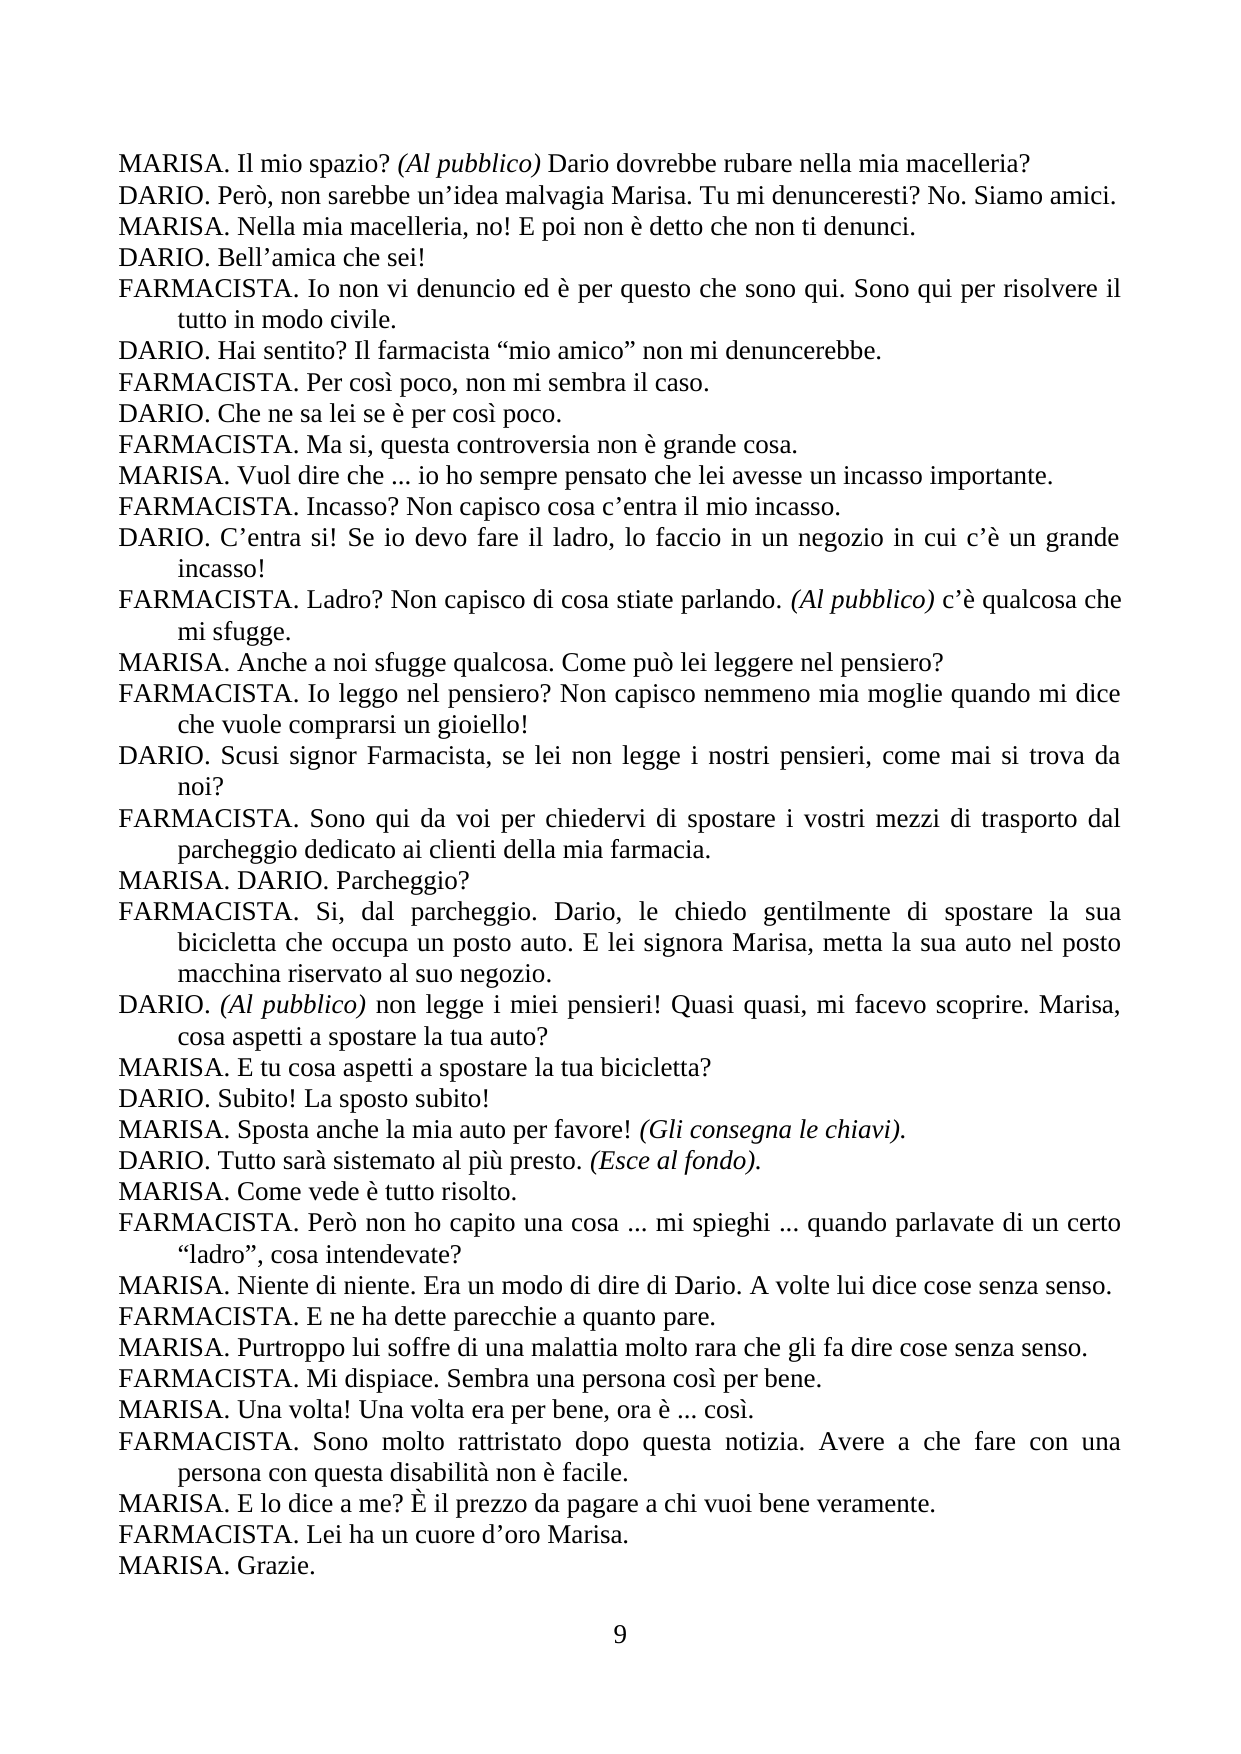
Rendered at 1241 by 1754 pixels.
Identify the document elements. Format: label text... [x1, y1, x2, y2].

text DARIO. Subito! La sposto subito! [118, 1082, 1122, 1113]
text FARMACISTA. Ma si, questa controversia non è grande cosa. [118, 428, 1122, 459]
text DARIO. Scusi signor Farmacista, se lei non legge i nostri pensieri, come mai si trova da noi? [118, 739, 1122, 802]
text FARMACISTA. Per così poco, non mi sembra il caso. [118, 366, 1122, 397]
text FARMACISTA. Io non vi denuncio ed è per questo che sono qui. Sono qui per risolvere il tutto in modo civile. [118, 272, 1122, 334]
text DARIO. Bell’amica che sei! [118, 241, 1122, 272]
text MARISA. Il mio spazio? (Al pubblico) Dario dovrebbe rubare nella mia macelleria? [118, 148, 1122, 179]
text DARIO. Però, non sarebbe un’idea malvagia Marisa. Tu mi denunceresti? No. Siamo amici. [118, 179, 1122, 210]
text MARISA. DARIO. Parcheggio? [118, 864, 1122, 895]
text MARISA. Niente di niente. Era un modo di dire di Dario. A volte lui dice cose senza senso. [118, 1269, 1122, 1300]
text DARIO. Hai sentito? Il farmacista “mio amico” non mi denuncerebbe. [118, 334, 1122, 366]
text MARISA. Una volta! Una volta era per bene, ora è ... così. [118, 1393, 1122, 1424]
text DARIO. (Al pubblico) non legge i miei pensieri! Quasi quasi, mi facevo scoprire. Marisa, cosa aspetti a spostare la tua auto? [118, 988, 1122, 1051]
text FARMACISTA. Sono qui da voi per chiedervi di spostare i vostri mezzi di trasporto dal parcheggio dedicato ai clienti della mia farmacia. [118, 802, 1122, 864]
text MARISA. Sposta anche la mia auto per favore! (Gli consegna le chiavi). [118, 1113, 1122, 1144]
text MARISA. Grazie. [118, 1549, 1122, 1580]
text MARISA. Nella mia macelleria, no! E poi non è detto che non ti denunci. [118, 210, 1122, 241]
text MARISA. Vuol dire che ... io ho sempre pensato che lei avesse un incasso importante. [118, 459, 1122, 490]
text DARIO. Tutto sarà sistemato al più presto. (Esce al fondo). [118, 1144, 1122, 1175]
text FARMACISTA. Lei ha un cuore d’oro Marisa. [118, 1518, 1122, 1549]
text FARMACISTA. Però non ho capito una cosa ... mi spieghi ... quando parlavate di un certo “ladro”, cosa intendevate? [118, 1207, 1122, 1269]
text FARMACISTA. Io leggo nel pensiero? Non capisco nemmeno mia moglie quando mi dice che vuole comprarsi un gioiello! [118, 677, 1122, 739]
text FARMACISTA. Sono molto rattristato dopo questa notizia. Avere a che fare con una persona con questa disabilità non è facile. [118, 1424, 1122, 1487]
text FARMACISTA. Ladro? Non capisco di cosa stiate parlando. (Al pubblico) c’è qualcosa che mi sfugge. [118, 584, 1122, 646]
text MARISA. E lo dice a me? È il prezzo da pagare a chi vuoi bene veramente. [118, 1487, 1122, 1518]
text FARMACISTA. Si, dal parcheggio. Dario, le chiedo gentilmente di spostare la sua bicicletta che occupa un posto auto. E lei signora Marisa, metta la sua auto nel posto macchina riservato al suo negozio. [118, 895, 1122, 988]
text FARMACISTA. E ne ha dette parecchie a quanto pare. [118, 1300, 1122, 1331]
text MARISA. Purtroppo lui soffre di una malattia molto rara che gli fa dire cose senza senso. [118, 1331, 1122, 1362]
text FARMACISTA. Incasso? Non capisco cosa c’entra il mio incasso. [118, 490, 1122, 521]
text FARMACISTA. Mi dispiace. Sembra una persona così per bene. [118, 1362, 1122, 1393]
text DARIO. Che ne sa lei se è per così poco. [118, 397, 1122, 428]
text MARISA. Come vede è tutto risolto. [118, 1175, 1122, 1207]
text DARIO. C’entra si! Se io devo fare il ladro, lo faccio in un negozio in cui c’è un grande incasso! [118, 521, 1122, 584]
text MARISA. Anche a noi sfugge qualcosa. Come può lei leggere nel pensiero? [118, 646, 1122, 677]
text MARISA. E tu cosa aspetti a spostare la tua bicicletta? [118, 1051, 1122, 1082]
